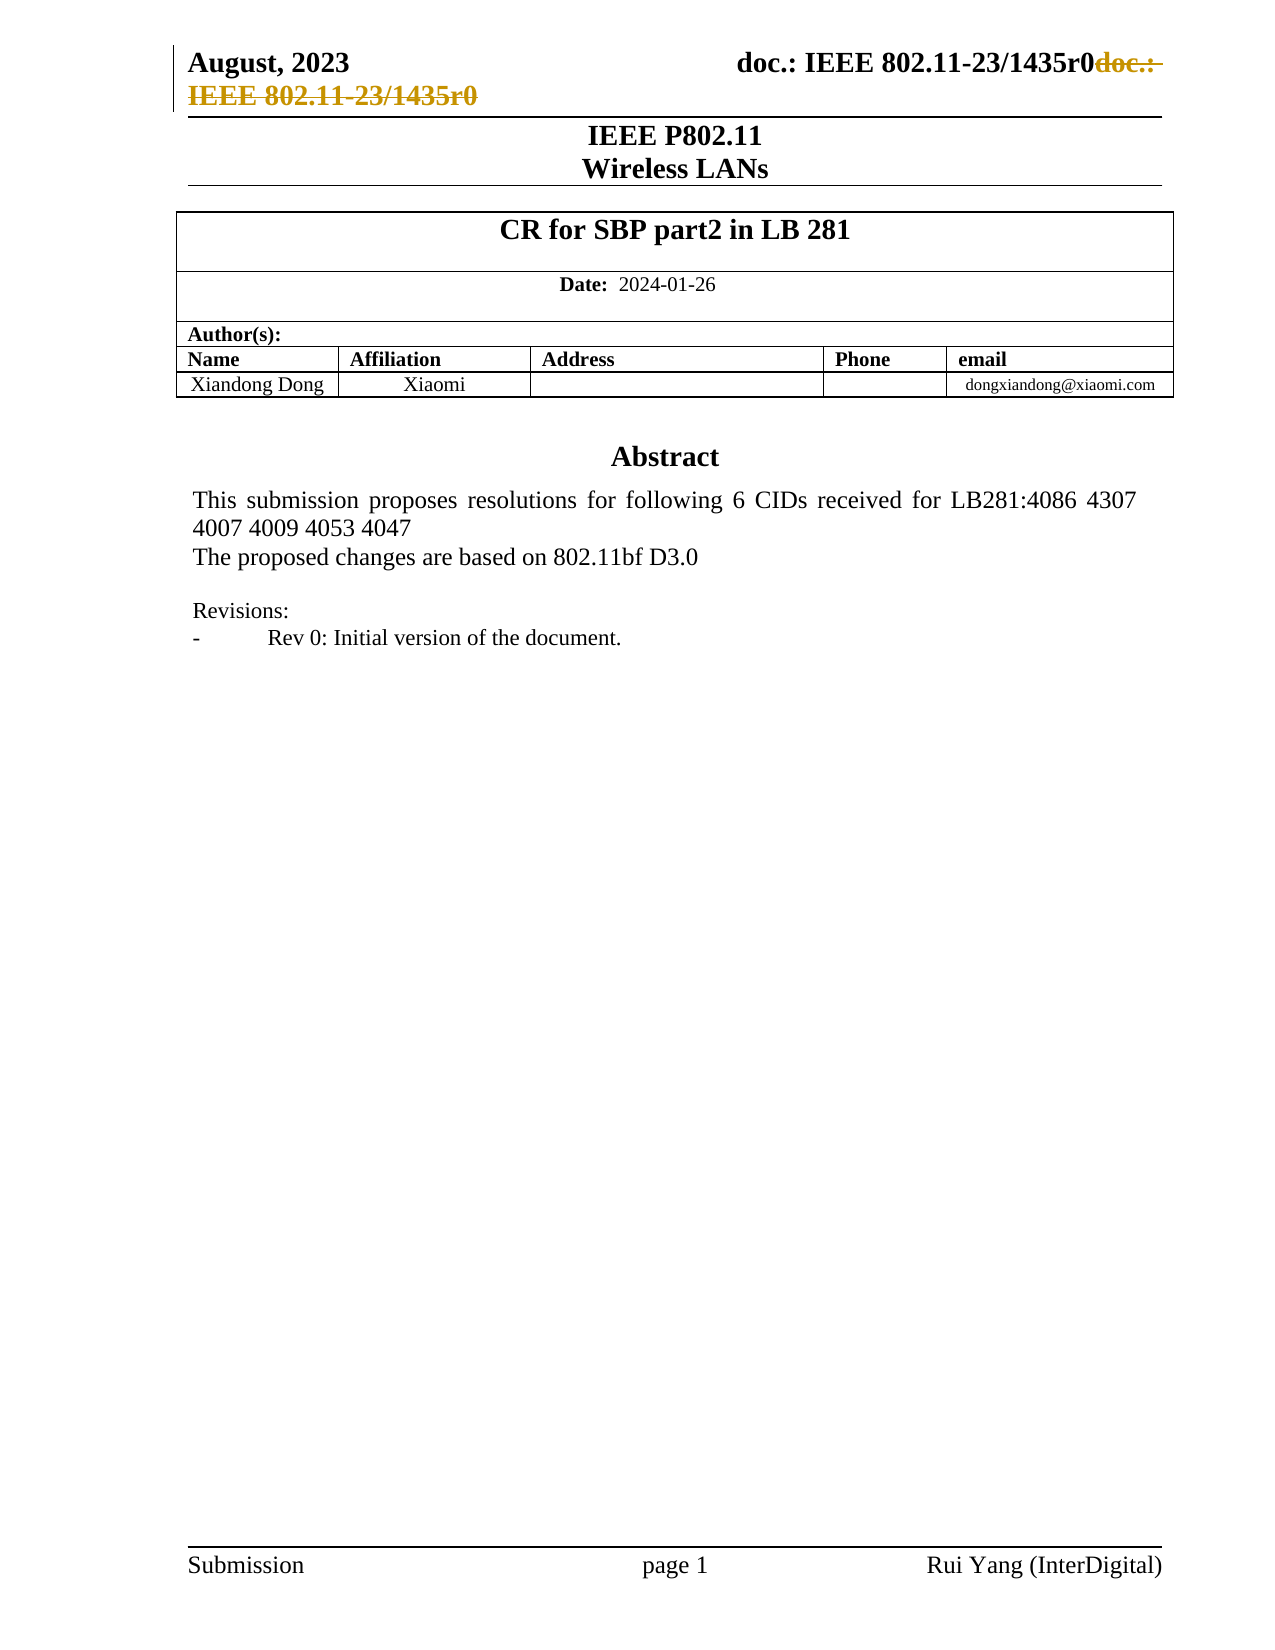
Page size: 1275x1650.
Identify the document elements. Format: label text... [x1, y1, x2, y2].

table_cell Phone [824, 347, 946, 371]
table_cell Address [531, 347, 823, 371]
table_cell dongxiandong@xiaomi.com [947, 373, 1173, 396]
table_cell Date: 2024-01-26 [177, 272, 1173, 321]
table_header CR for SBP part2 in LB 281 [177, 213, 1173, 271]
table_cell [824, 373, 946, 396]
table_cell Affiliation [339, 347, 530, 371]
table_cell Xiandong Dong [177, 373, 338, 396]
table_cell Xiaomi [339, 373, 530, 396]
table_cell Name [177, 347, 338, 371]
table_cell Author(s): [177, 322, 1173, 346]
text IEEE P802.11 Wireless LANs [187, 118, 1162, 186]
table_cell [531, 373, 823, 396]
table_cell email [947, 347, 1173, 371]
